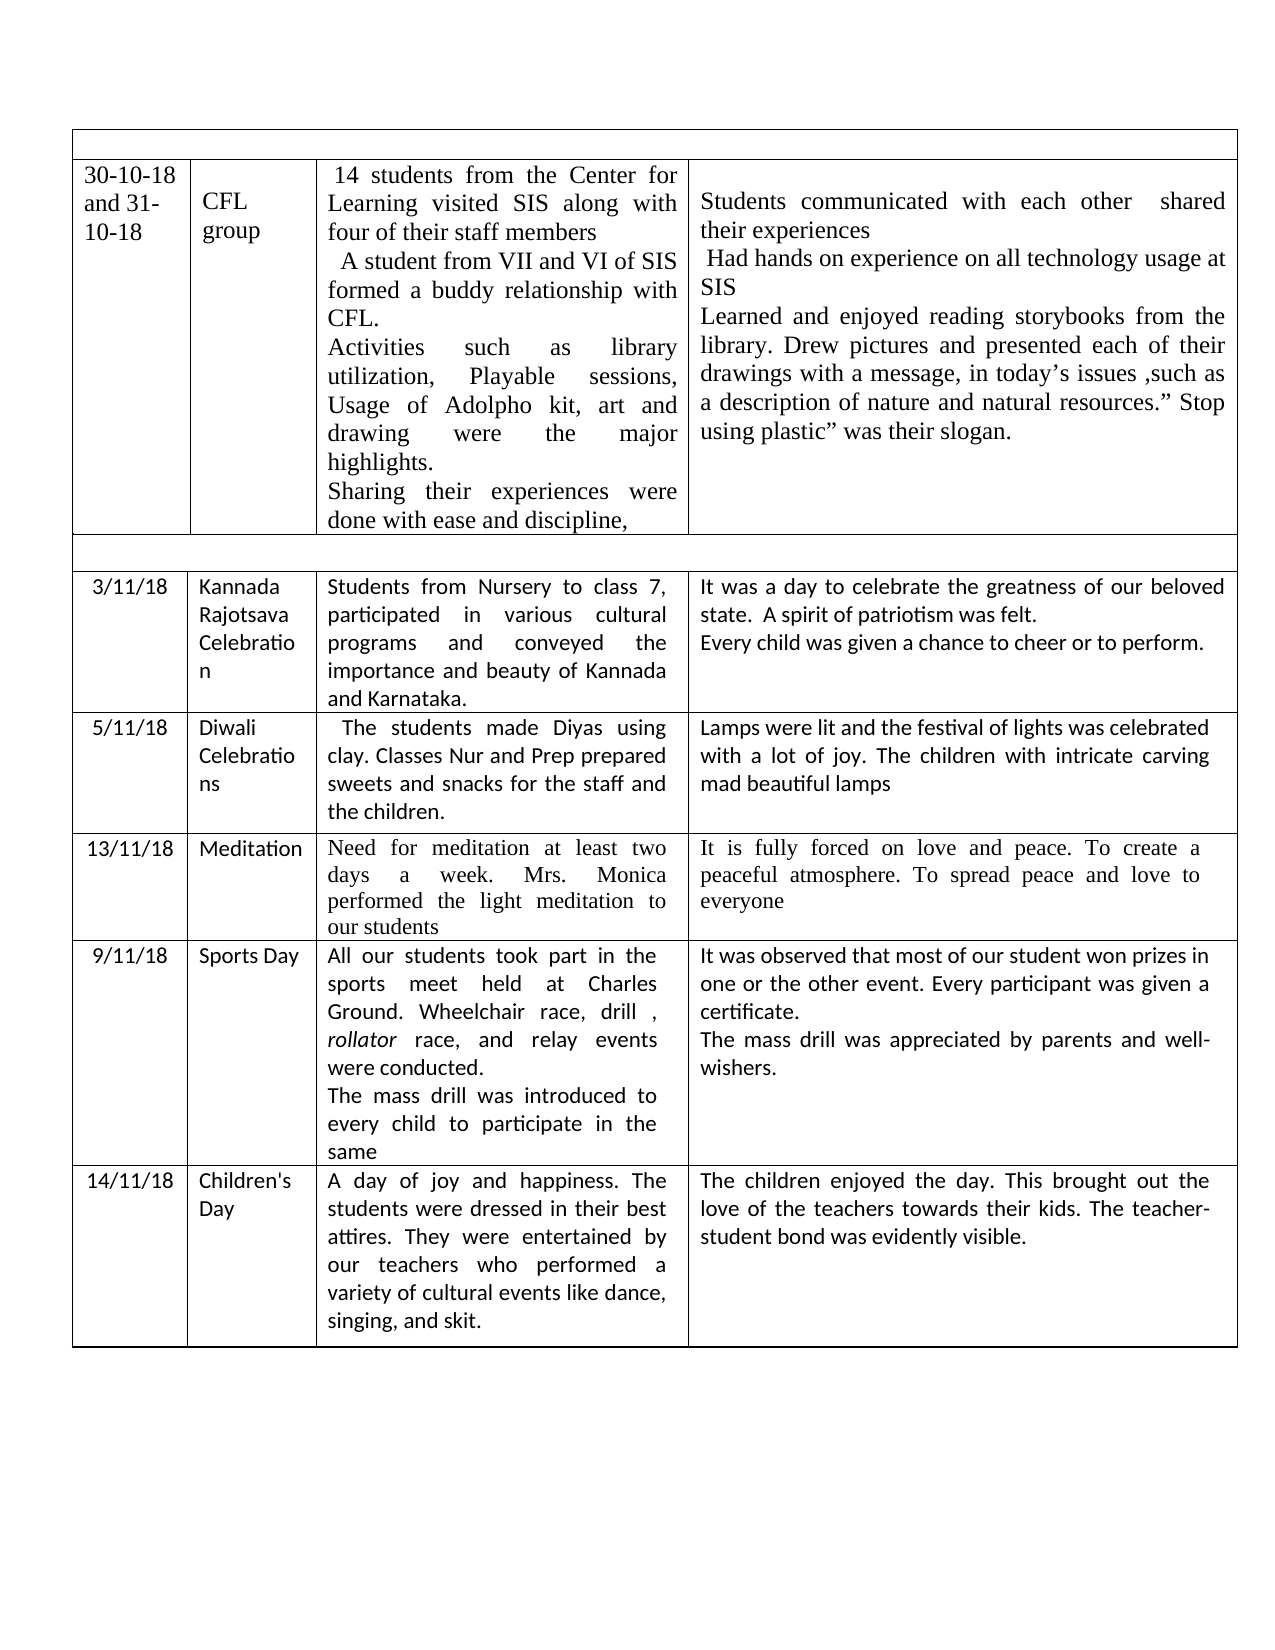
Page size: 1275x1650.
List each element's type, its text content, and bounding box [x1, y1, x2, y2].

table_cell Kannada Rajotsava Celebration [188, 572, 316, 712]
table_cell 9/11/18 [73, 941, 187, 1165]
table_cell Sports Day [188, 941, 316, 1165]
table_cell [73, 535, 1237, 571]
table_cell The students made Diyas using clay. Classes Nur and Prep prepared sweets and snacks for the staff and the children. [317, 713, 688, 833]
table_cell It was a day to celebrate the greatness of our beloved state. A spirit of patriotism was felt. Every child was given a chance to cheer or to perform. [689, 572, 1237, 712]
table_cell 3/11/18 [73, 572, 187, 712]
table_cell It is fully forced on love and peace. To create a peaceful atmosphere. To spread peace and love to everyone [689, 834, 1237, 940]
table_cell 30-10-18 and 31-10-18 [73, 160, 190, 533]
table_cell The children enjoyed the day. This brought out the love of the teachers towards their kids. The teacher-student bond was evidently visible. [689, 1166, 1237, 1346]
table_cell 14/11/18 [73, 1166, 187, 1346]
table_cell A day of joy and happiness. The students were dressed in their best attires. They were entertained by our teachers who performed a variety of cultural events like dance, singing, and skit. [317, 1166, 688, 1346]
table_header [73, 130, 1237, 159]
table_cell Need for meditation at least two days a week. Mrs. Monica performed the light meditation to our students [317, 834, 688, 940]
table_cell Children's Day [188, 1166, 316, 1346]
table_cell Lamps were lit and the festival of lights was celebrated with a lot of joy. The children with intricate carving mad beautiful lamps [689, 713, 1237, 833]
table_cell 14 students from the Center for Learning visited SIS along with four of their staff members A student from VII and VI of SIS formed a buddy relationship with CFL. Activities such as library utilization, Playable sessions, Usage of Adolpho kit, art and drawing were the major highlights. Sharing their experiences were done with ease and discipline, [317, 160, 688, 533]
table_cell 5/11/18 [73, 713, 187, 833]
table_cell Diwali Celebrations [188, 713, 316, 833]
table_cell 13/11/18 [73, 834, 187, 940]
table_cell CFL group [191, 160, 316, 533]
table_cell It was observed that most of our student won prizes in one or the other event. Every participant was given a certificate. The mass drill was appreciated by parents and well-wishers. [689, 941, 1237, 1165]
table_cell All our students took part in the sports meet held at Charles Ground. Wheelchair race, drill , rollator race, and relay events were conducted. The mass drill was introduced to every child to participate in the same [317, 941, 688, 1165]
table_cell Students communicated with each other shared their experiences Had hands on experience on all technology usage at SIS Learned and enjoyed reading storybooks from the library. Drew pictures and presented each of their drawings with a message, in today’s issues ,such as a description of nature and natural resources.” Stop using plastic” was their slogan. [689, 160, 1237, 533]
table_cell Students from Nursery to class 7, participated in various cultural programs and conveyed the importance and beauty of Kannada and Karnataka. [317, 572, 688, 712]
table_cell Meditation [188, 834, 316, 940]
